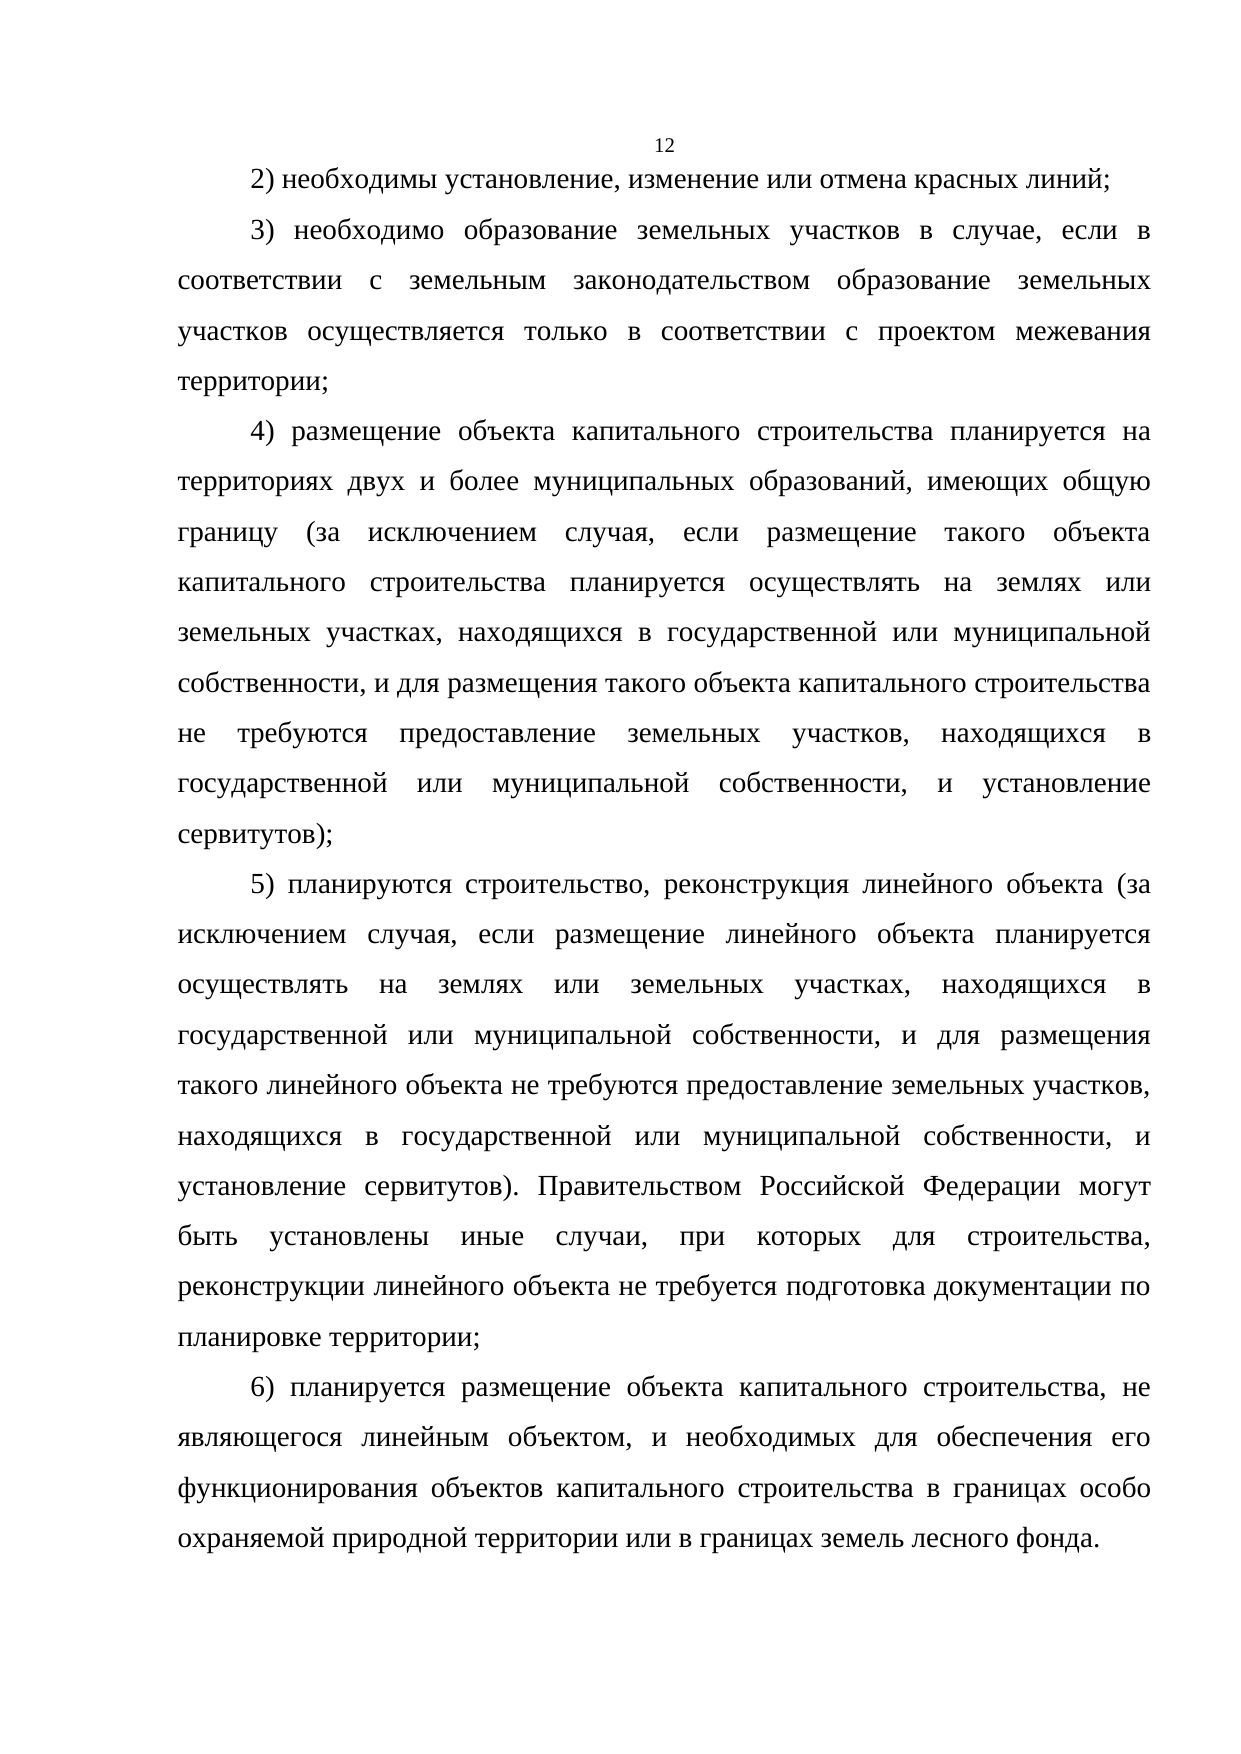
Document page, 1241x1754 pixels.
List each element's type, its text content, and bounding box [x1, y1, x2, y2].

text 3) необходимо образование земельных участков в случае, если в соответствии с земельным законодательством образование земельных участков осуществляется только в соответствии с проектом межевания территории; [177, 212, 1152, 396]
text 5) планируются строительство, реконструкция линейного объекта (за исключением случая, если размещение линейного объекта планируется осуществлять на землях или земельных участках, находящихся в государственной или муниципальной собственности, и для размещения такого линейного объекта не требуются предоставление земельных участков, находящихся в государственной или муниципальной собственности, и установление сервитутов). Правительством Российской Федерации могут быть установлены иные случаи, при которых для строительства, реконструкции линейного объекта не требуется подготовка документации по планировке территории; [177, 866, 1152, 1352]
text 2) необходимы установление, изменение или отмена красных линий; [177, 162, 1152, 195]
text 6) планируется размещение объекта капитального строительства, не являющегося линейным объектом, и необходимых для обеспечения его функционирования объектов капитального строительства в границах особо охраняемой природной территории или в границах земель лесного фонда. [177, 1369, 1152, 1554]
text 4) размещение объекта капитального строительства планируется на территориях двух и более муниципальных образований, имеющих общую границу (за исключением случая, если размещение такого объекта капитального строительства планируется осуществлять на землях или земельных участках, находящихся в государственной или муниципальной собственности, и для размещения такого объекта капитального строительства не требуются предоставление земельных участков, находящихся в государственной или муниципальной собственности, и установление сервитутов); [177, 413, 1152, 849]
